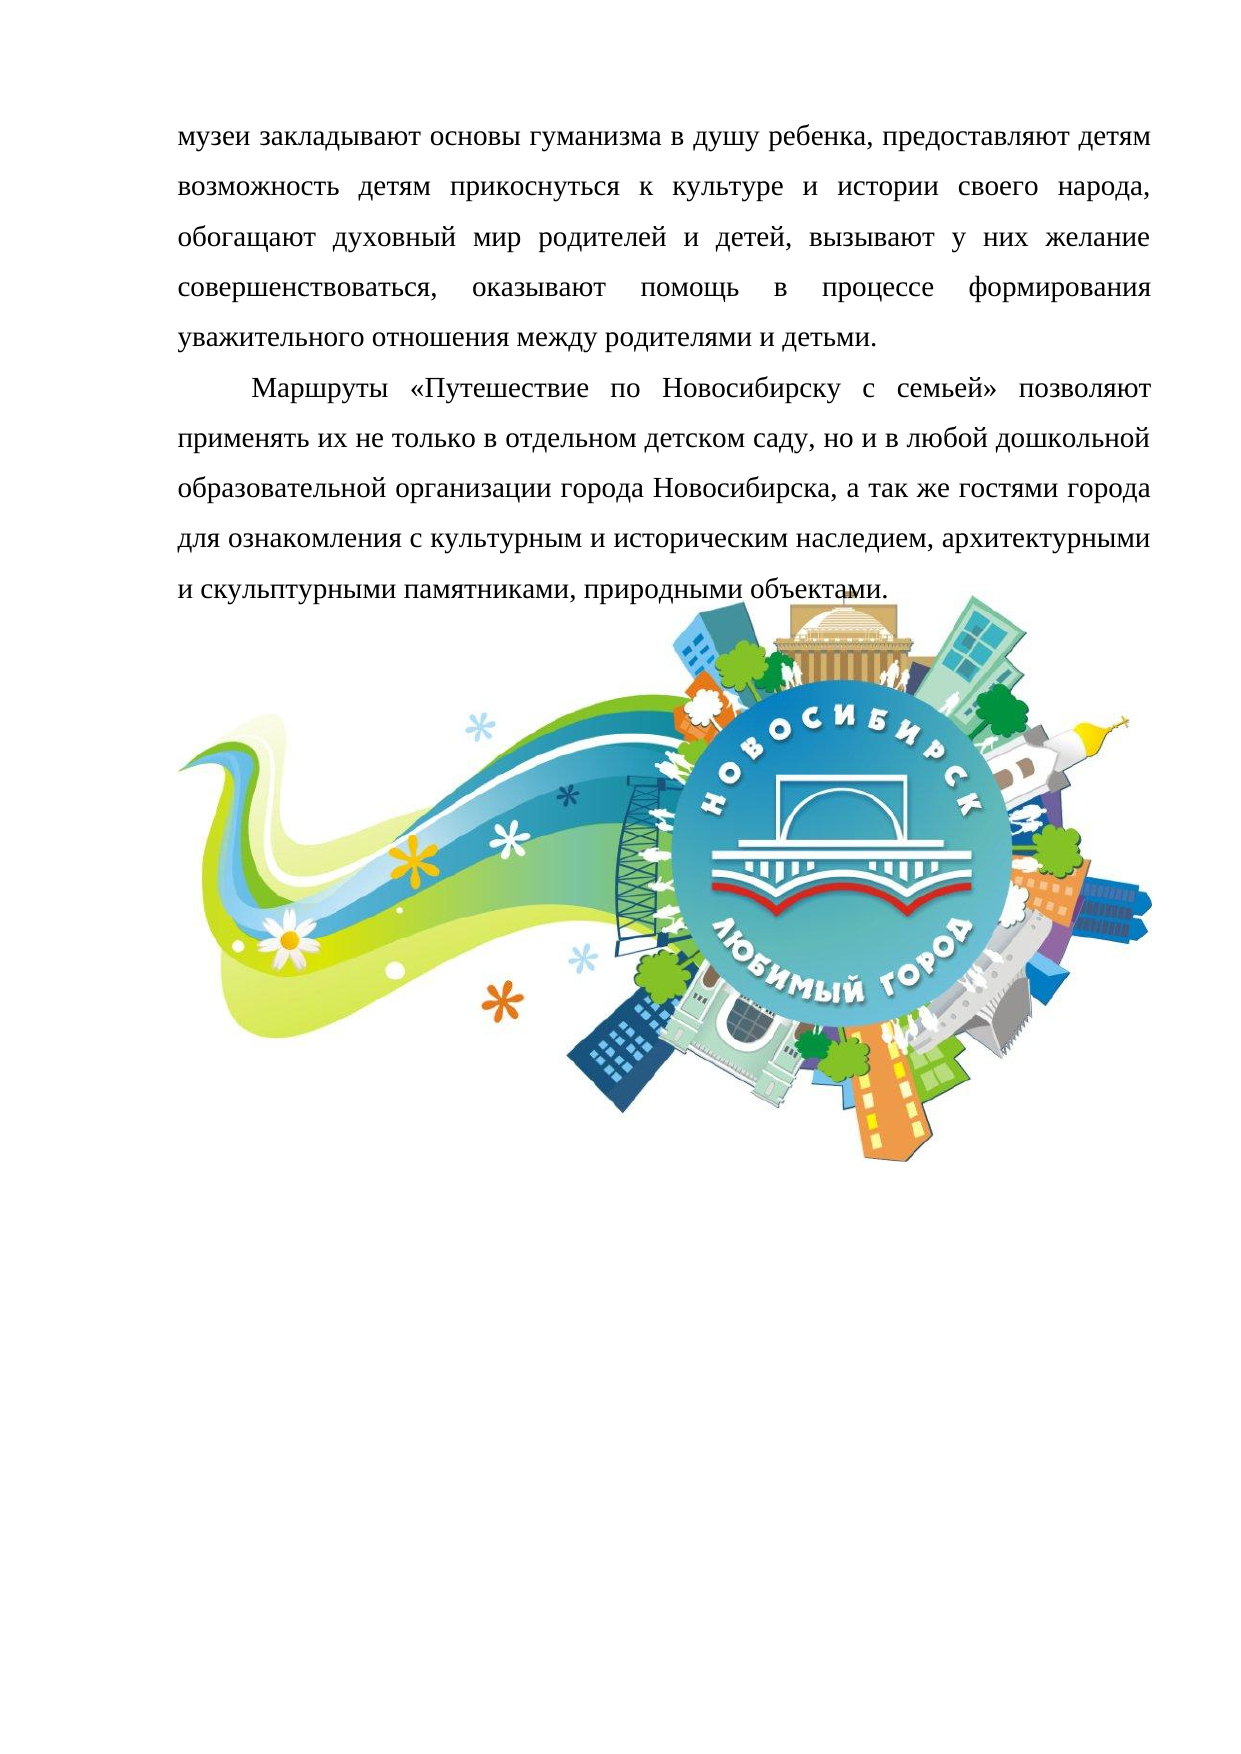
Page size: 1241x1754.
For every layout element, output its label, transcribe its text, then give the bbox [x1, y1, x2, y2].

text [177, 118, 1152, 353]
text Маршруты «Путешествие по Новосибирску с семьей» позволяют применять их не только в отдельном детском саду, но и в любой дошкольной образовательной организации города Новосибирска, а так же гостями города для ознакомления с культурным и историческим наследием, архитектурными и скульптурными памятниками, природными объектами. [177, 370, 1152, 604]
picture [177, 604, 1152, 1162]
